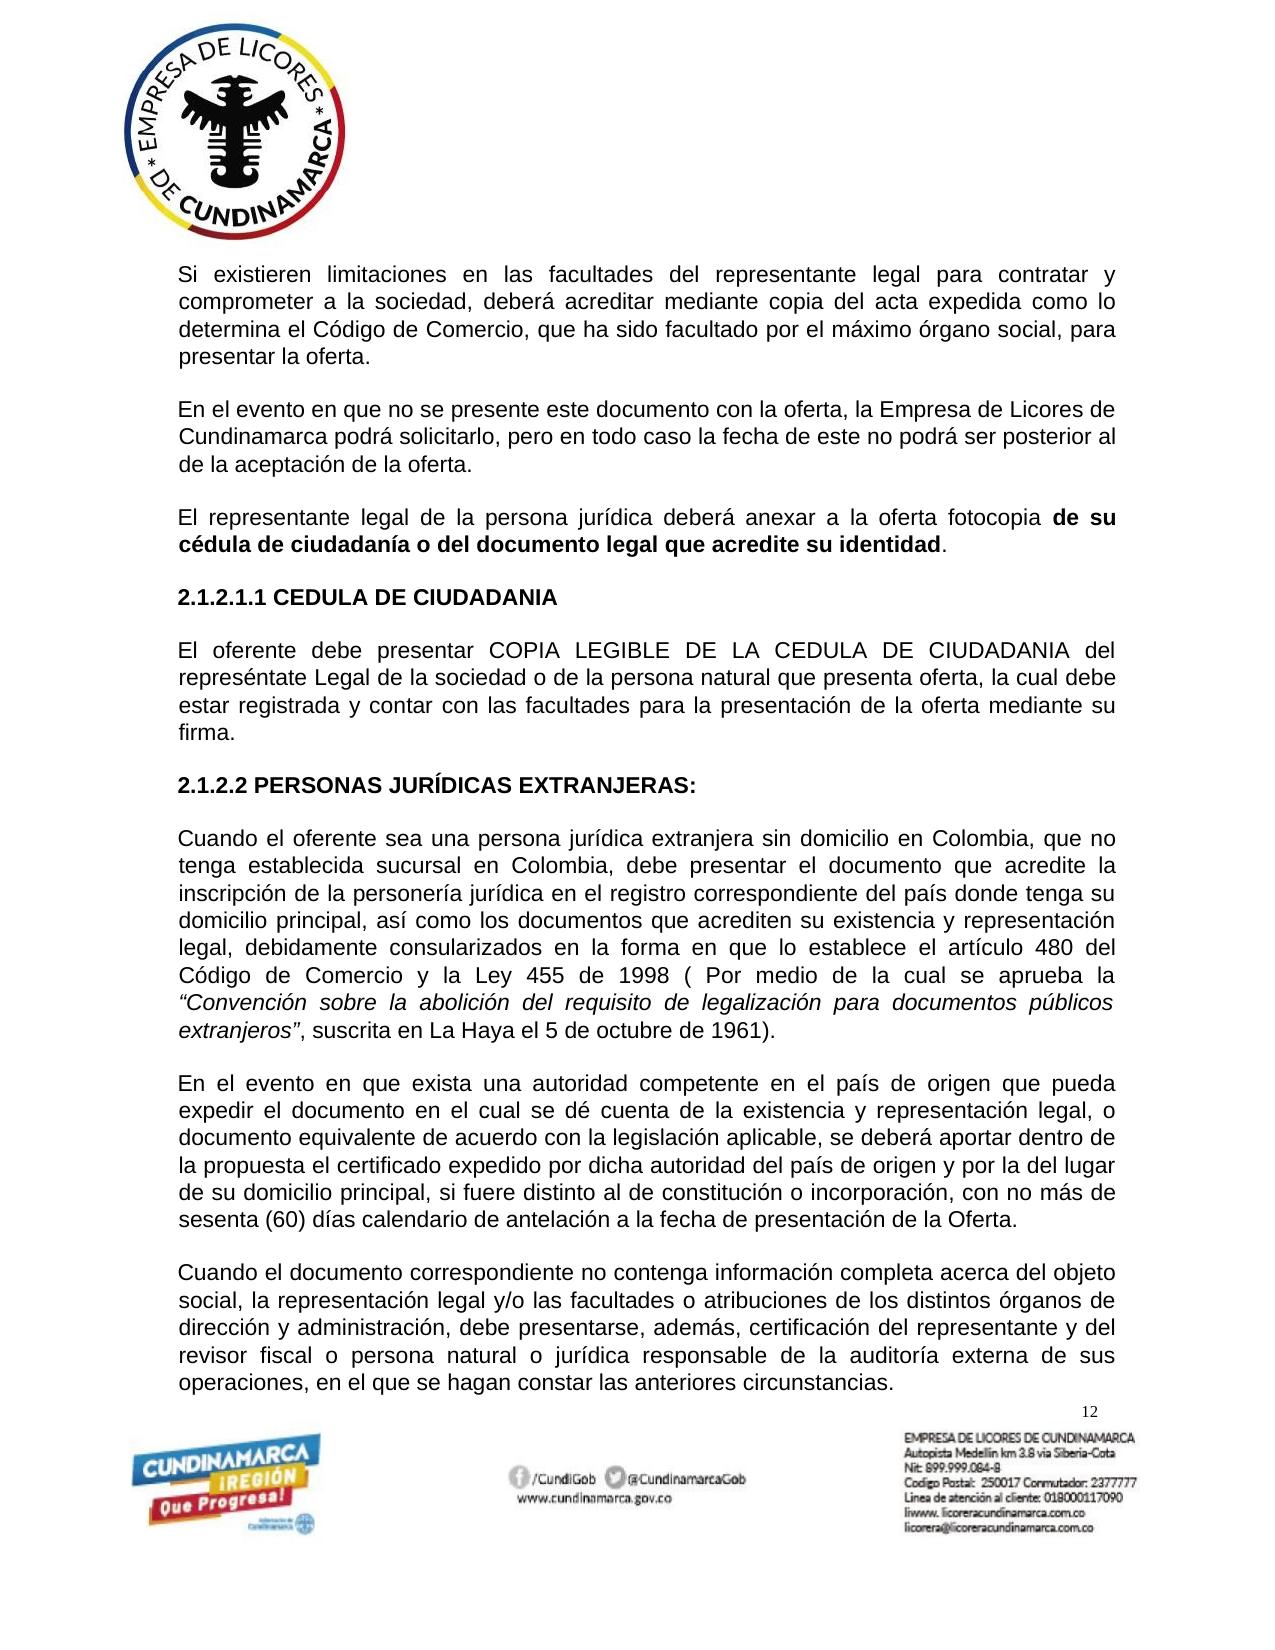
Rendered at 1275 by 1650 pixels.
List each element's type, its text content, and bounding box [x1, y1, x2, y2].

picture [50, 1421, 1147, 1545]
text Cuando el oferente sea una persona jurídica extranjera sin domicilio en Colombia, que no tenga establecida sucursal en Colombia, debe presentar el documento que acredite la inscripción de la personería jurídica en el registro correspondiente del país donde tenga su domicilio principal, así como los documentos que acrediten su existencia y representación legal, debidamente consularizados en la forma en que lo establece el artículo 480 del Código de Comercio y la Ley 455 de 1998 ( Por medio de la cual se aprueba la “Convención sobre la abolición del requisito de legalización para documentos públicos extranjeros”, suscrita en La Haya el 5 de octubre de 1961). [177, 825, 1117, 1043]
text 2.1.2.1.1 CEDULA DE CIUDADANIA [177, 584, 1117, 610]
text Si existieren limitaciones en las facultades del representante legal para contratar y comprometer a la sociedad, deberá acreditar mediante copia del acta expedida como lo determina el Código de Comercio, que ha sido facultado por el máximo órgano social, para presentar la oferta. [177, 261, 1117, 369]
text 2.1.2.2 PERSONAS JURÍDICAS EXTRANJERAS: [177, 772, 1117, 798]
text En el evento en que exista una autoridad competente en el país de origen que pueda expedir el documento en el cual se dé cuenta de la existencia y representación legal, o documento equivalente de acuerdo con la legislación aplicable, se deberá aportar dentro de la propuesta el certificado expedido por dicha autoridad del país de origen y por la del lugar de su domicilio principal, si fuere distinto al de constitución o incorporación, con no más de sesenta (60) días calendario de antelación a la fecha de presentación de la Oferta. [177, 1069, 1117, 1233]
text El oferente debe presentar COPIA LEGIBLE DE LA CEDULA DE CIUDADANIA del represéntate Legal de la sociedad o de la persona natural que presenta oferta, la cual debe estar registrada y contar con las facultades para la presentación de la oferta mediante su firma. [177, 637, 1117, 745]
text En el evento en que no se presente este documento con la oferta, la Empresa de Licores de Cundinamarca podrá solicitarlo, pero en todo caso la fecha de este no podrá ser posterior al de la aceptación de la oferta. [177, 396, 1117, 477]
text Cuando el documento correspondiente no contenga información completa acerca del objeto social, la representación legal y/o las facultades o atribuciones de los distintos órganos de dirección y administración, debe presentarse, además, certificación del representante y del revisor fiscal o persona natural o jurídica responsable de la auditoría externa de sus operaciones, en el que se hagan constar las anteriores circunstancias. [177, 1259, 1117, 1395]
text El representante legal de la persona jurídica deberá anexar a la oferta fotocopia de su cédula de ciudadanía o del documento legal que acredite su identidad. [177, 503, 1117, 557]
picture [75, 11, 396, 251]
